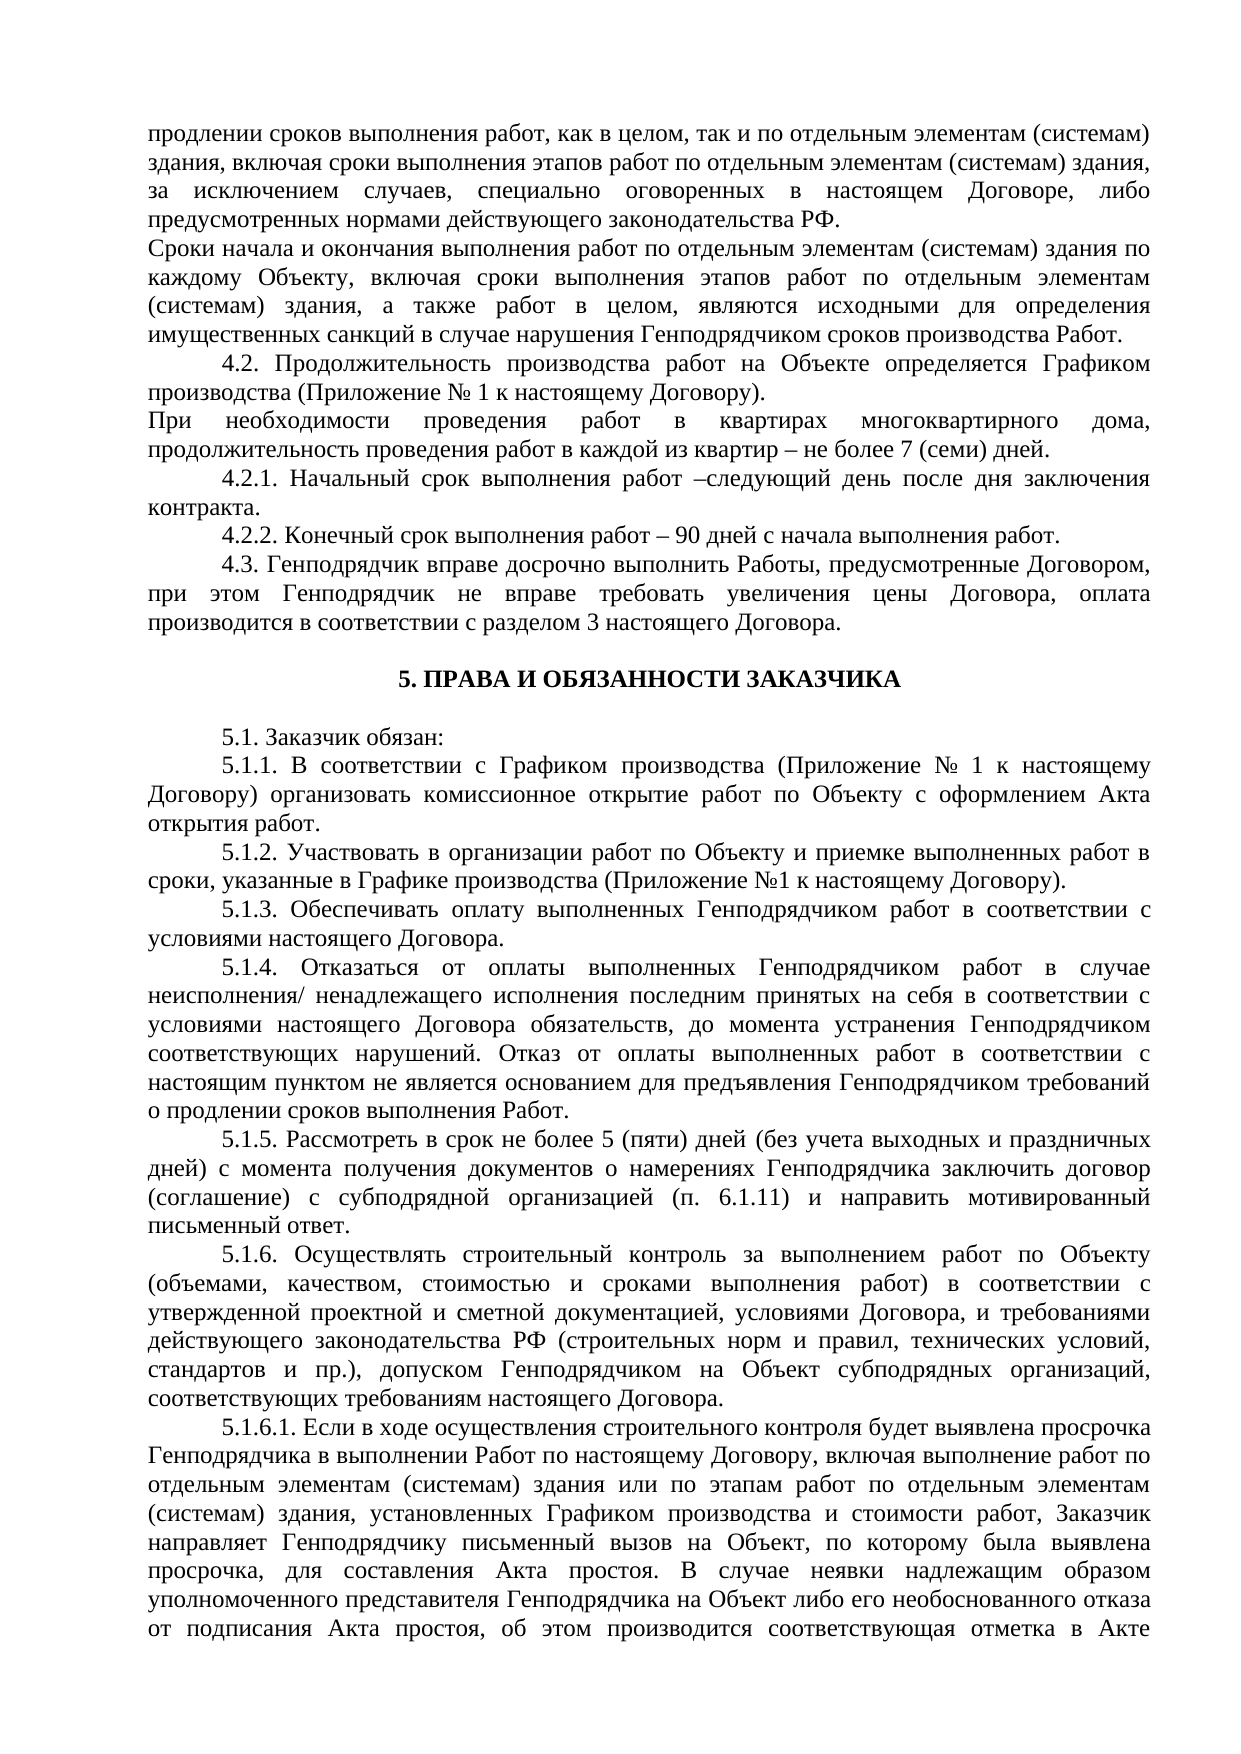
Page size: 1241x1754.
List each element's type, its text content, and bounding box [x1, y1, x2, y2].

text 5.1.4. Отказаться от оплаты выполненных Генподрядчиком работ в случае неисполнения/ ненадлежащего исполнения последним принятых на себя в соответствии с условиями настоящего Договора обязательств, до момента устранения Генподрядчиком соответствующих нарушений. Отказ от оплаты выполненных работ в соответствии с настоящим пунктом не является основанием для предъявления Генподрядчиком требований о продлении сроков выполнения Работ. [148, 952, 1152, 1124]
text 5.1.2. Участвовать в организации работ по Объекту и приемке выполненных работ в сроки, указанные в Графике производства (Приложение №1 к настоящему Договору). [148, 837, 1152, 894]
text 5.1.3. Обеспечивать оплату выполненных Генподрядчиком работ в соответствии с условиями настоящего Договора. [148, 894, 1152, 952]
text 5.1.6. Осуществлять строительный контроль за выполнением работ по Объекту (объемами, качеством, стоимостью и сроками выполнения работ) в соответствии с утвержденной проектной и сметной документацией, условиями Договора, и требованиями действующего законодательства РФ (строительных норм и правил, технических условий, стандартов и пр.), допуском Генподрядчиком на Объект субподрядных организаций, соответствующих требованиям настоящего Договора. [148, 1239, 1152, 1412]
text 5.1. Заказчик обязан: [148, 722, 1152, 751]
text 5.1.1. В соответствии с Графиком производства (Приложение № 1 к настоящему Договору) организовать комиссионное открытие работ по Объекту с оформлением Акта открытия работ. [148, 751, 1152, 837]
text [148, 118, 1152, 233]
text 4.2.2. Конечный срок выполнения работ – 90 дней с начала выполнения работ. [148, 521, 1152, 549]
text 4.2.1. Начальный срок выполнения работ –следующий день после дня заключения контракта. [148, 463, 1152, 521]
text 5. ПРАВА И ОБЯЗАННОСТИ ЗАКАЗЧИКА [148, 664, 1152, 693]
text 4.3. Генподрядчик вправе досрочно выполнить Работы, предусмотренные Договором, при этом Генподрядчик не вправе требовать увеличения цены Договора, оплата производится в соответствии с разделом 3 настоящего Договора. [148, 549, 1152, 636]
text 5.1.5. Рассмотреть в срок не более 5 (пяти) дней (без учета выходных и праздничных дней) с момента получения документов о намерениях Генподрядчика заключить договор (соглашение) с субподрядной организацией (п. 6.1.11) и направить мотивированный письменный ответ. [148, 1124, 1152, 1239]
text Сроки начала и окончания выполнения работ по отдельным элементам (системам) здания по каждому Объекту, включая сроки выполнения этапов работ по отдельным элементам (системам) здания, а также работ в целом, являются исходными для определения имущественных санкций в случае нарушения Генподрядчиком сроков производства Работ. [148, 233, 1152, 348]
text 4.2. Продолжительность производства работ на Объекте определяется Графиком производства (Приложение № 1 к настоящему Договору). [148, 348, 1152, 406]
text При необходимости проведения работ в квартирах многоквартирного дома, продолжительность проведения работ в каждой из квартир – не более 7 (семи) дней. [148, 406, 1152, 463]
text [148, 1412, 1152, 1642]
